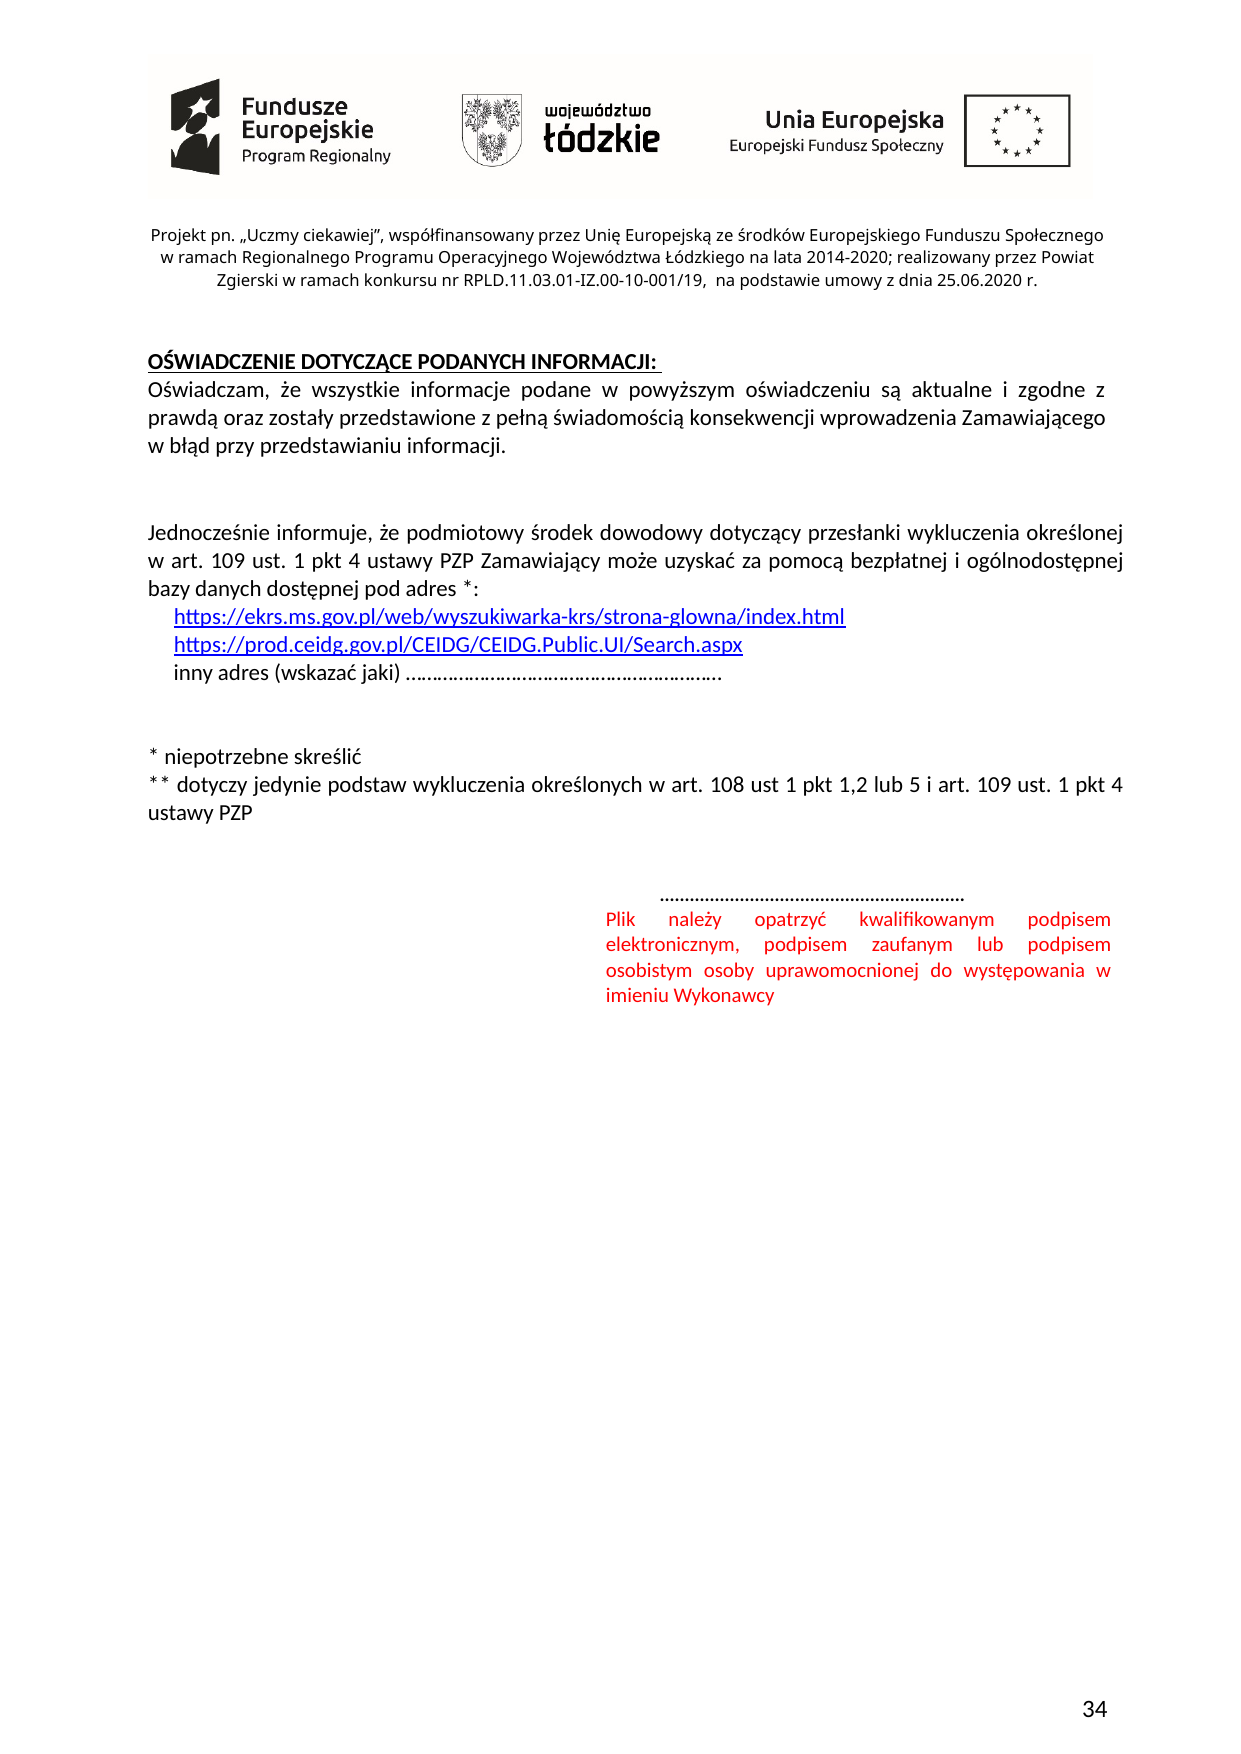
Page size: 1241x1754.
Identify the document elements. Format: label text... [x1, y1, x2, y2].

text https://prod.ceidg.gov.pl/CEIDG/CEIDG.Public.UI/Search.aspx [148, 630, 1125, 658]
text * niepotrzebne skreślić [148, 742, 1107, 770]
list OŚWIADCZENIE DOTYCZĄCE PODANYCH INFORMACJI: [148, 347, 1125, 376]
list Plik należy opatrzyć kwalifikowanym podpisem elektronicznym, podpisem zaufanym lub podpisem osobistym osoby uprawomocnionej do występowania w imieniu Wykonawcy [606, 906, 1112, 1008]
list ............................................................. [148, 860, 1107, 906]
list Oświadczam, że wszystkie informacje podane w powyższym oświadczeniu są aktualne i zgodne z prawdą oraz zostały przedstawione z pełną świadomością konsekwencji wprowadzenia Zamawiającego w błąd przy przedstawianiu informacji. [148, 376, 1107, 459]
picture [147, 54, 1093, 199]
text inny adres (wskazać jaki) …………………………………………………… [148, 658, 1125, 686]
text ** dotyczy jedynie podstaw wykluczenia określonych w art. 108 ust 1 pkt 1,2 lub 5 i art. 109 ust. 1 pkt 4 ustawy PZP [148, 770, 1125, 826]
text https://ekrs.ms.gov.pl/web/wyszukiwarka-krs/strona-glowna/index.html [148, 602, 1125, 630]
text Jednocześnie informuje, że podmiotowy środek dowodowy dotyczący przesłanki wykluczenia określonej w art. 109 ust. 1 pkt 4 ustawy PZP Zamawiający może uzyskać za pomocą bezpłatnej i ogólnodostępnej bazy danych dostępnej pod adres *: [148, 518, 1125, 602]
